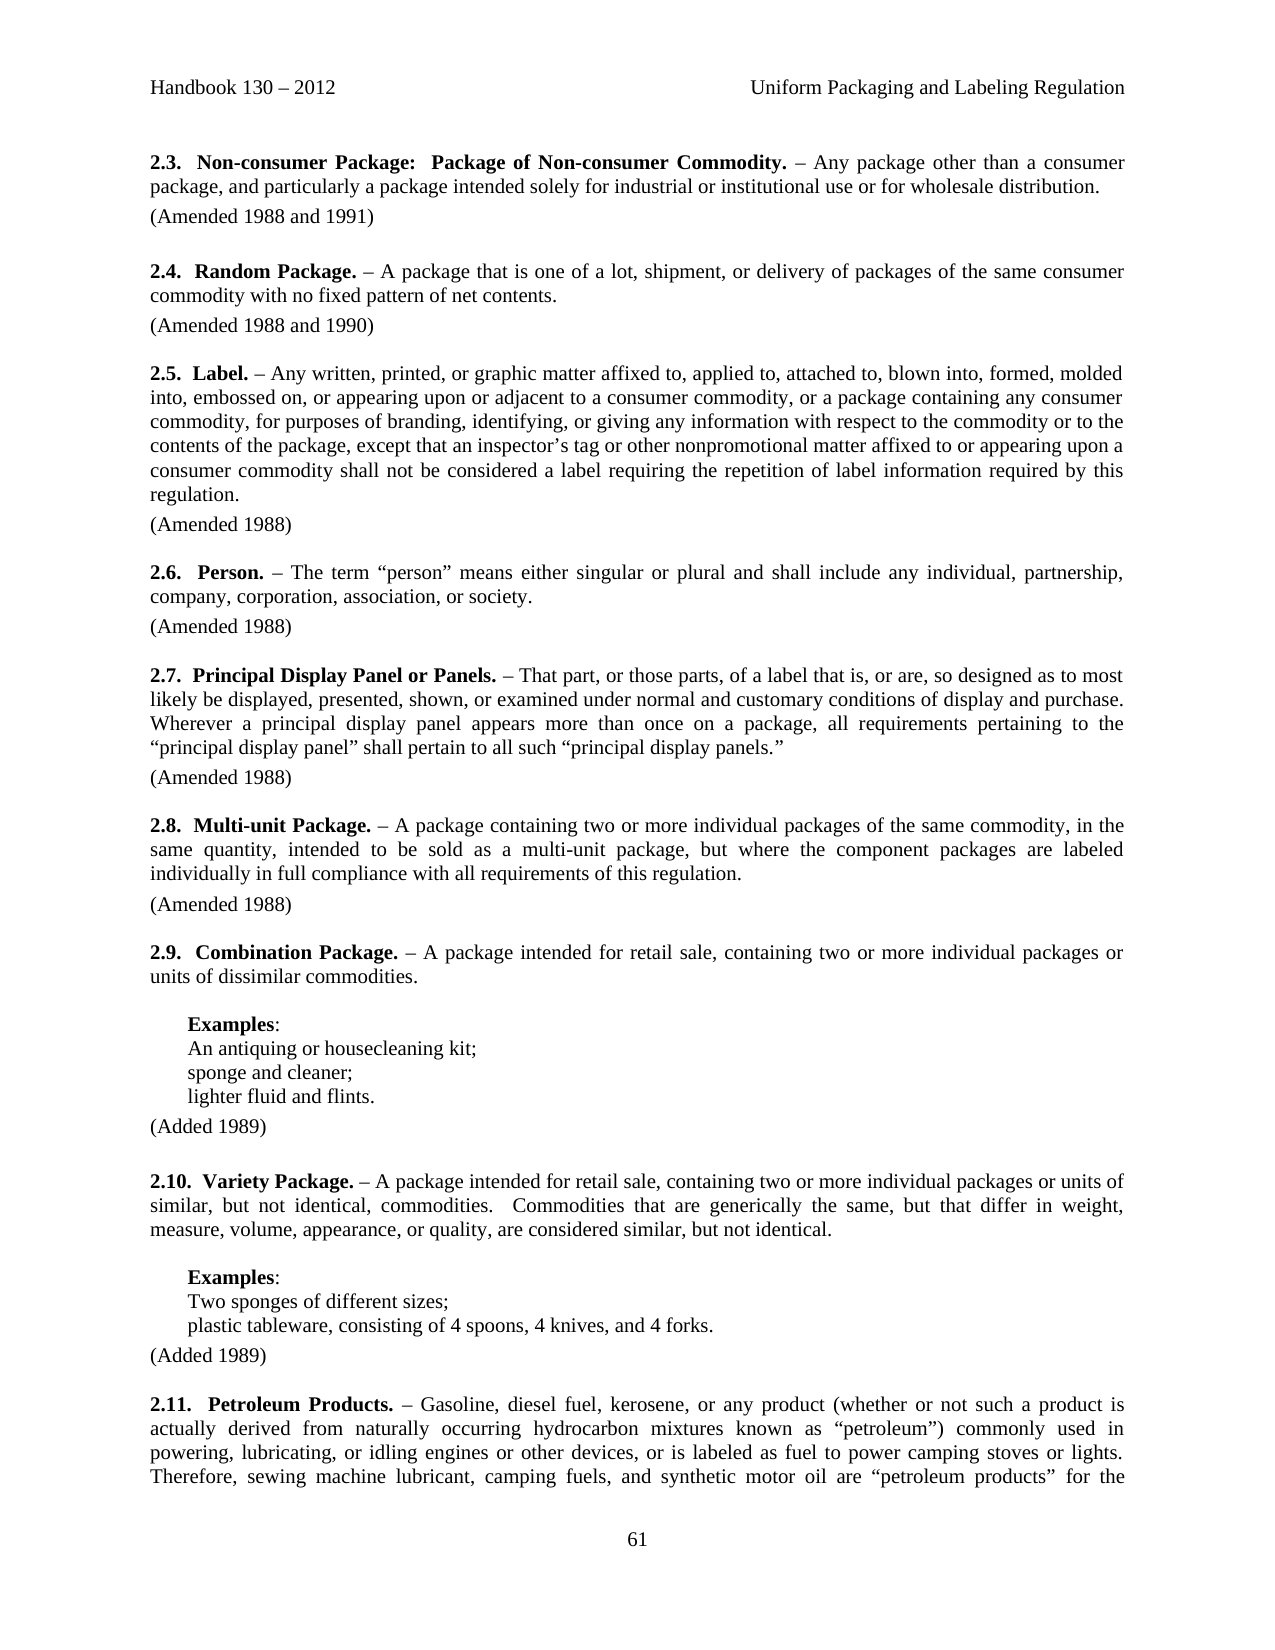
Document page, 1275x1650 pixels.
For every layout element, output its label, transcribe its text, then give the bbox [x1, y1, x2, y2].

text 2.10. Variety Package. – A package intended for retail sale, containing two or more individual packages or units of similar, but not identical, commodities. Commodities that are generically the same, but that differ in weight, measure, volume, appearance, or quality, are considered similar, but not identical. [150, 1169, 1125, 1241]
text (Amended 1988) [150, 614, 1125, 638]
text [150, 1392, 1125, 1488]
text Examples: [187, 1012, 1125, 1036]
text Examples: [187, 1265, 1125, 1289]
text 2.8. Multi-unit Package. – A package containing two or more individual packages of the same commodity, in the same quantity, intended to be sold as a multi-unit package, but where the component packages are labeled individually in full compliance with all requirements of this regulation. [150, 813, 1125, 885]
text 2.7. Principal Display Panel or Panels. – That part, or those parts, of a label that is, or are, so designed as to most likely be displayed, presented, shown, or examined under normal and customary conditions of display and purchase. Wherever a principal display panel appears more than once on a package, all requirements pertaining to the “principal display panel” shall pertain to all such “principal display panels.” [150, 662, 1125, 759]
text 2.9. Combination Package. – A package intended for retail sale, containing two or more individual packages or units of dissimilar commodities. [150, 940, 1125, 988]
text (Added 1989) [150, 1114, 1125, 1138]
text (Amended 1988) [150, 765, 1125, 789]
text Two sponges of different sizes; [187, 1289, 1125, 1313]
text (Amended 1988) [150, 512, 1125, 536]
text (Amended 1988 and 1990) [150, 313, 1125, 337]
text An antiquing or housecleaning kit; [187, 1036, 1125, 1060]
text 2.5. Label. – Any written, printed, or graphic matter affixed to, applied to, attached to, blown into, formed, molded into, embossed on, or appearing upon or adjacent to a consumer commodity, or a package containing any consumer commodity, for purposes of branding, identifying, or giving any information with respect to the commodity or to the contents of the package, except that an inspector’s tag or other nonpromotional matter affixed to or appearing upon a consumer commodity shall not be considered a label requiring the repetition of label information required by this regulation. [150, 361, 1125, 506]
text 2.6. Person. – The term “person” means either singular or plural and shall include any individual, partnership, company, corporation, association, or society. [150, 560, 1125, 608]
text (Amended 1988) [150, 892, 1125, 916]
text 2.4. Random Package. – A package that is one of a lot, shipment, or delivery of packages of the same consumer commodity with no fixed pattern of net contents. [150, 259, 1125, 307]
text (Added 1989) [150, 1343, 1125, 1367]
text plastic tableware, consisting of 4 spoons, 4 knives, and 4 forks. [187, 1313, 1125, 1337]
text 2.3. Non-consumer Package: Package of Non-consumer Commodity. – Any package other than a consumer package, and particularly a package intended solely for industrial or institutional use or for wholesale distribution. [150, 150, 1125, 198]
text (Amended 1988 and 1991) [150, 204, 1125, 228]
text lighter fluid and flints. [187, 1084, 1125, 1108]
text sponge and cleaner; [187, 1060, 1125, 1084]
